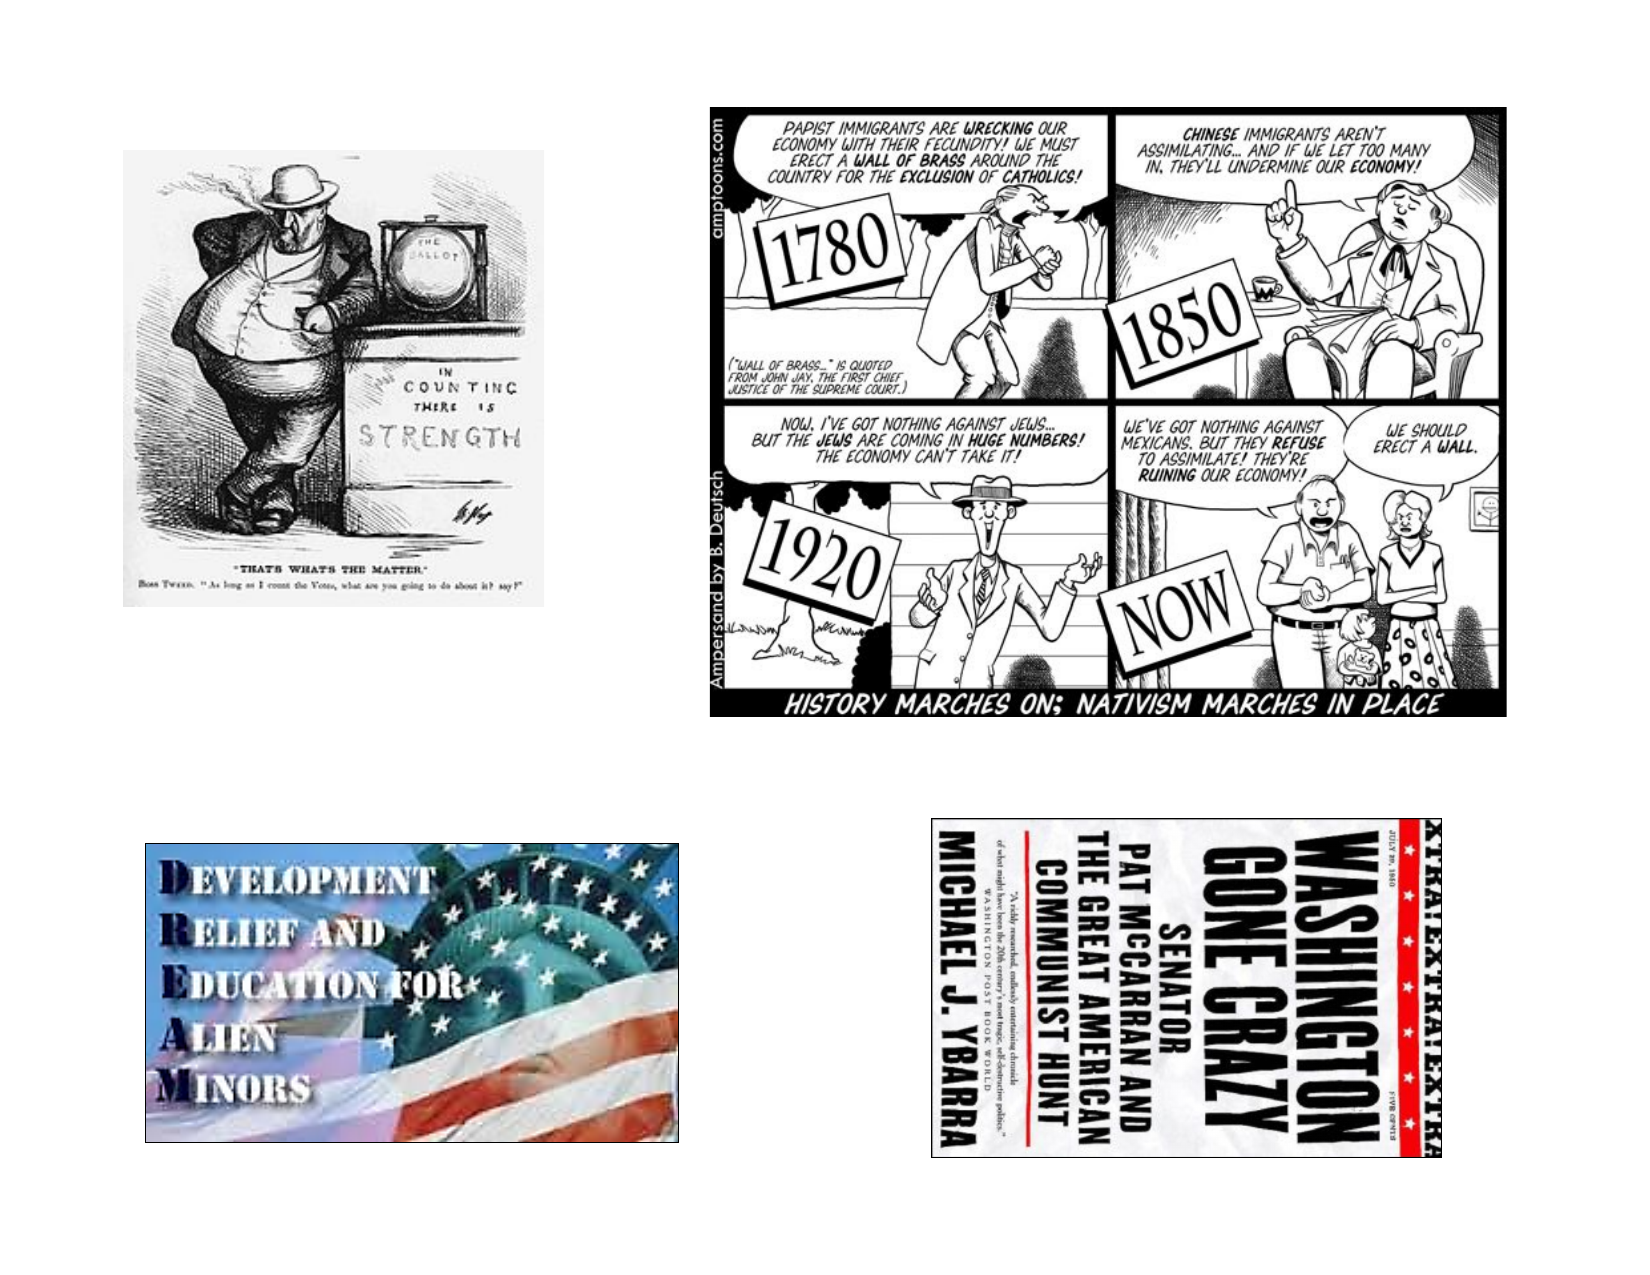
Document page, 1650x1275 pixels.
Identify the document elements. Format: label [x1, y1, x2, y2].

picture [123, 150, 545, 607]
picture [709, 107, 1507, 717]
picture [932, 819, 1441, 1157]
picture [146, 844, 678, 1142]
